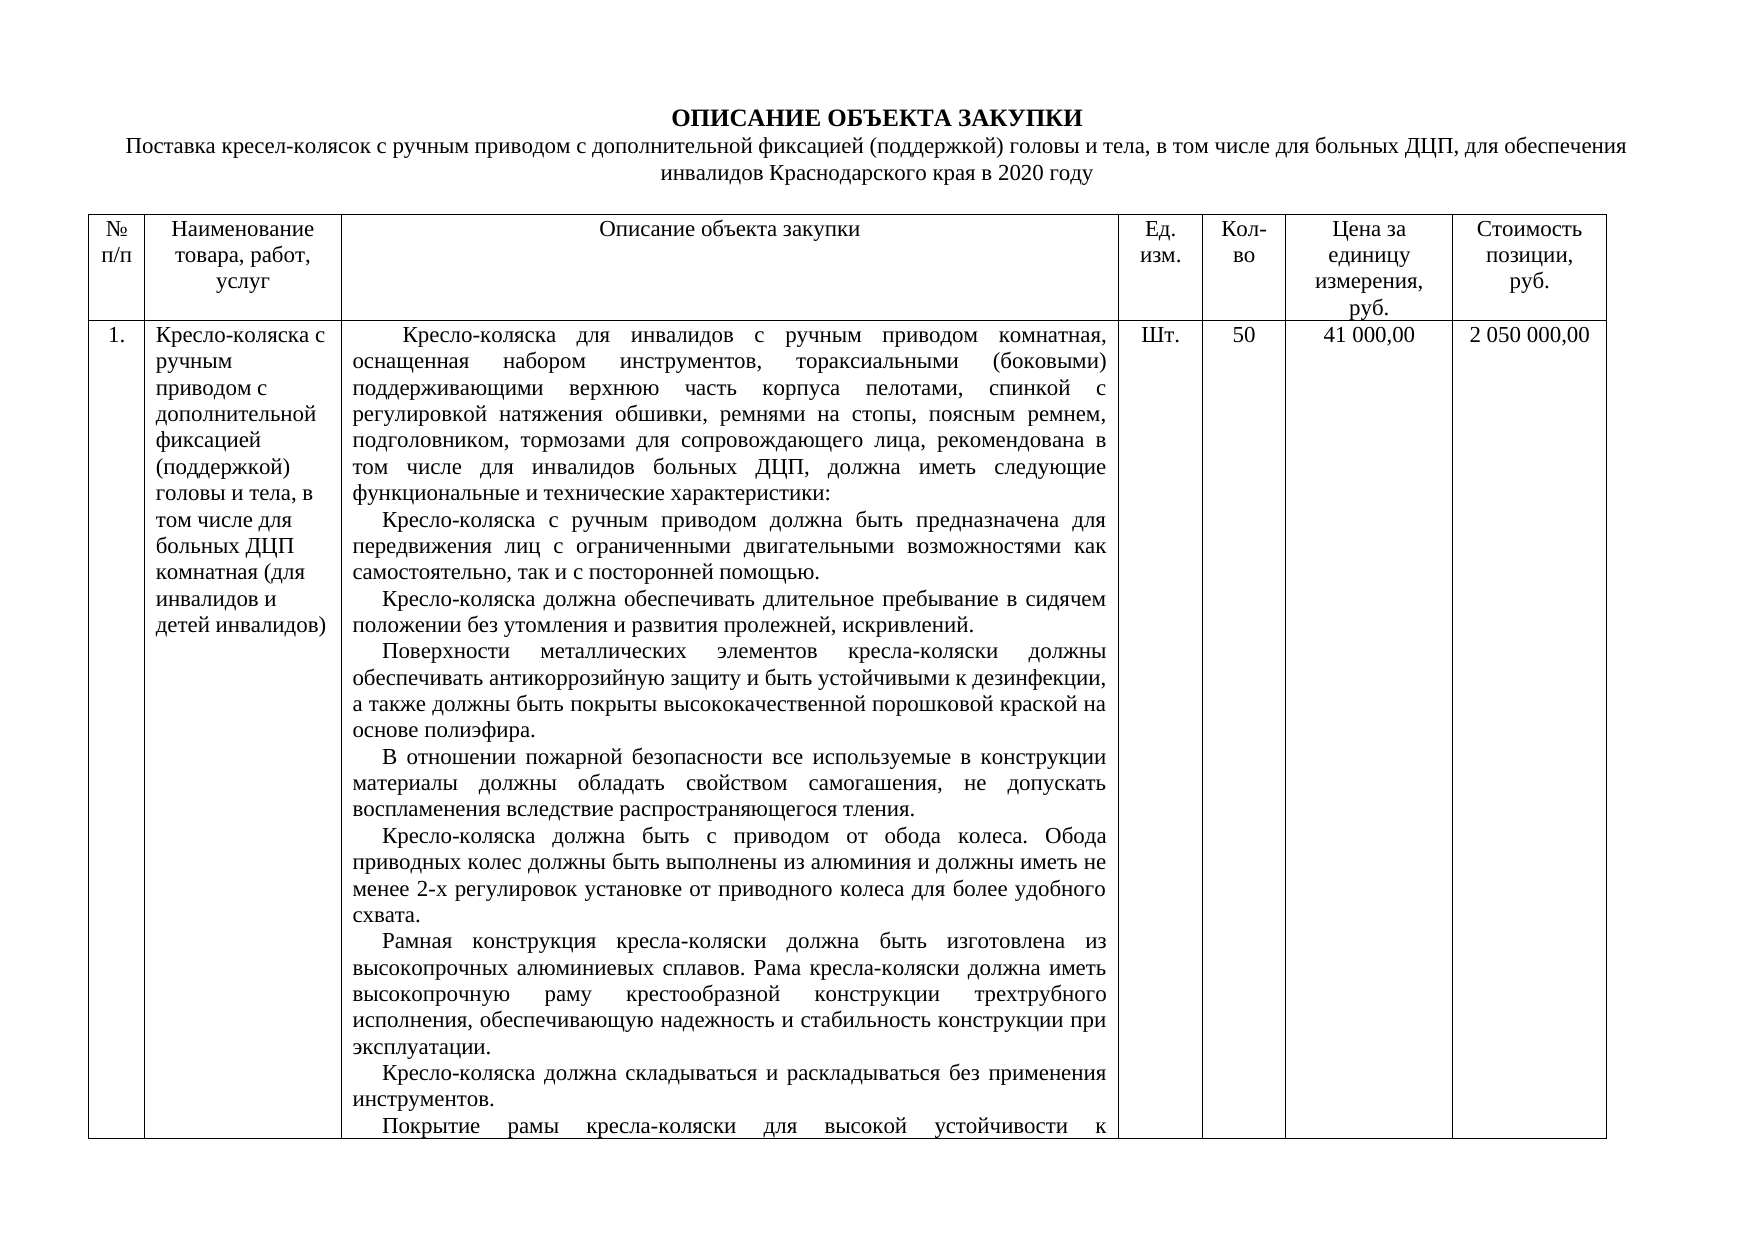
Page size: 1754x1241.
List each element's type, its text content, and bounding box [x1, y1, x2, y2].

table_header Описание объекта закупки [342, 215, 1118, 320]
table_header Ед. изм. [1119, 215, 1202, 320]
table_header № п/п [89, 215, 144, 320]
table_header Цена за единицу измерения, руб. [1286, 215, 1452, 320]
table_header Стоимость позиции, руб. [1453, 215, 1606, 320]
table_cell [145, 321, 341, 1138]
table_cell 1. [89, 321, 144, 1138]
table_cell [342, 321, 1118, 1138]
table_cell 2 050 000,00 [1453, 321, 1606, 1138]
table_header Наименование товара, работ, услуг [145, 215, 341, 320]
text Поставка кресел-колясок с ручным приводом с дополнительной фиксацией (поддержкой) головы и тела, в том числе для больных ДЦП, для обеспечения инвалидов Краснодарского края в 2020 году [118, 132, 1636, 185]
table_cell 41 000,00 [1286, 321, 1452, 1138]
table_cell 50 [1203, 321, 1285, 1138]
text ОПИСАНИЕ ОБЪЕКТА ЗАКУПКИ [118, 103, 1636, 132]
table_header Кол-во [1203, 215, 1285, 320]
table_cell Шт. [1119, 321, 1202, 1138]
